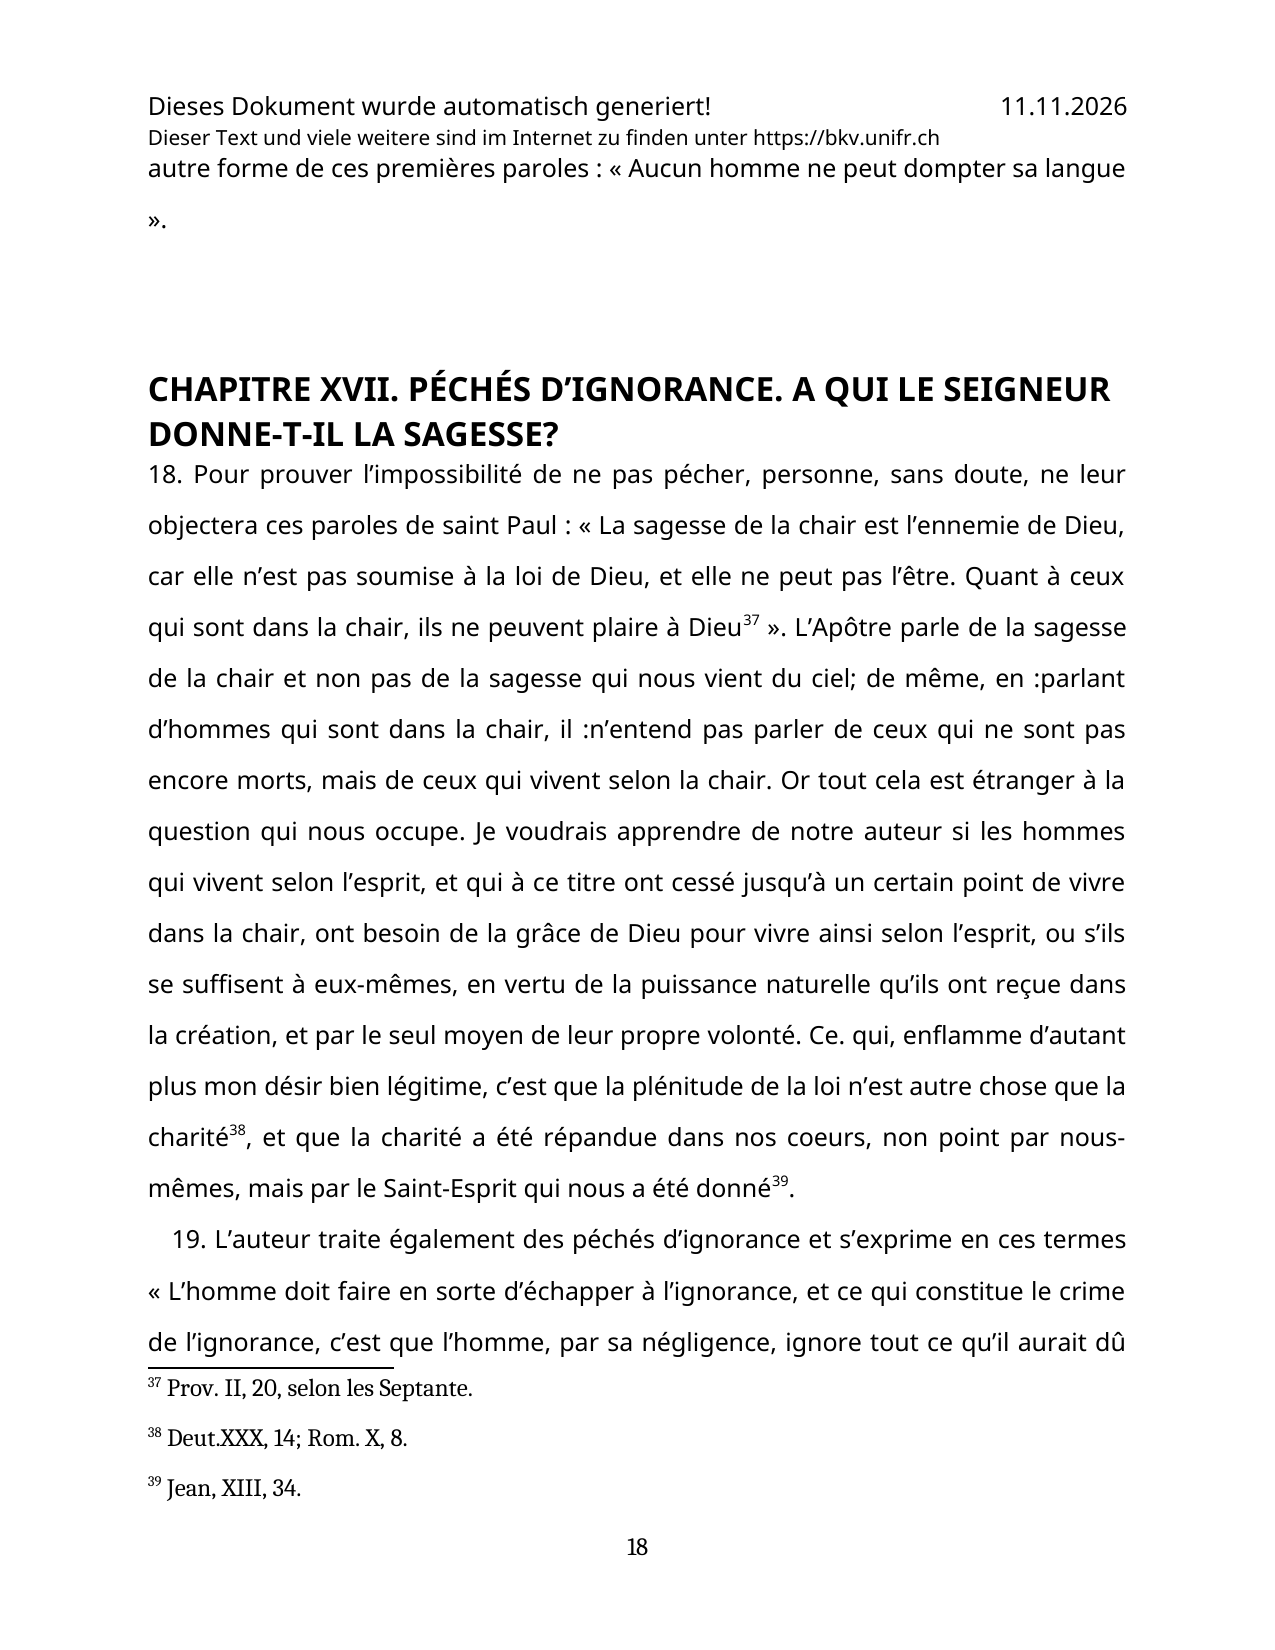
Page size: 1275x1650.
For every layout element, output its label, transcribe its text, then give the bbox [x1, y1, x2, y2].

subtitle CHAPITRE XVII. PÉCHÉS D’IGNORANCE. A QUI LE SEIGNEUR DONNE-T-IL LA SAGESSE? [148, 366, 1127, 456]
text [148, 151, 1127, 236]
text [148, 1222, 1127, 1358]
text 18. Pour prouver l’impossibilité de ne pas pécher, personne, sans doute, ne leur objectera ces paroles de saint Paul : « La sagesse de la chair est l’ennemie de Dieu, car elle n’est pas soumise à la loi de Dieu, et elle ne peut pas l’être. Quant à ceux qui sont dans la chair, ils ne peuvent plaire à Dieu ». L’Apôtre parle de la sagesse de la chair et non pas de la sagesse qui nous vient du ciel; de même, en :parlant d’hommes qui sont dans la chair, il :n’entend pas parler de ceux qui ne sont pas encore morts, mais de ceux qui vivent selon la chair. Or tout cela est étranger à la question qui nous occupe. Je voudrais apprendre de notre auteur si les hommes qui vivent selon l’esprit, et qui à ce titre ont cessé jusqu’à un certain point de vivre dans la chair, ont besoin de la grâce de Dieu pour vivre ainsi selon l’esprit, ou s’ils se suffisent à eux-mêmes, en vertu de la puissance naturelle qu’ils ont reçue dans la création, et par le seul moyen de leur propre volonté. Ce. qui, enflamme d’autant plus mon désir bien légitime, c’est que la plénitude de la loi n’est autre chose que la charité, et que la charité a été répandue dans nos coeurs, non point par nous-mêmes, mais par le Saint-Esprit qui nous a été donné. [148, 456, 1127, 1205]
